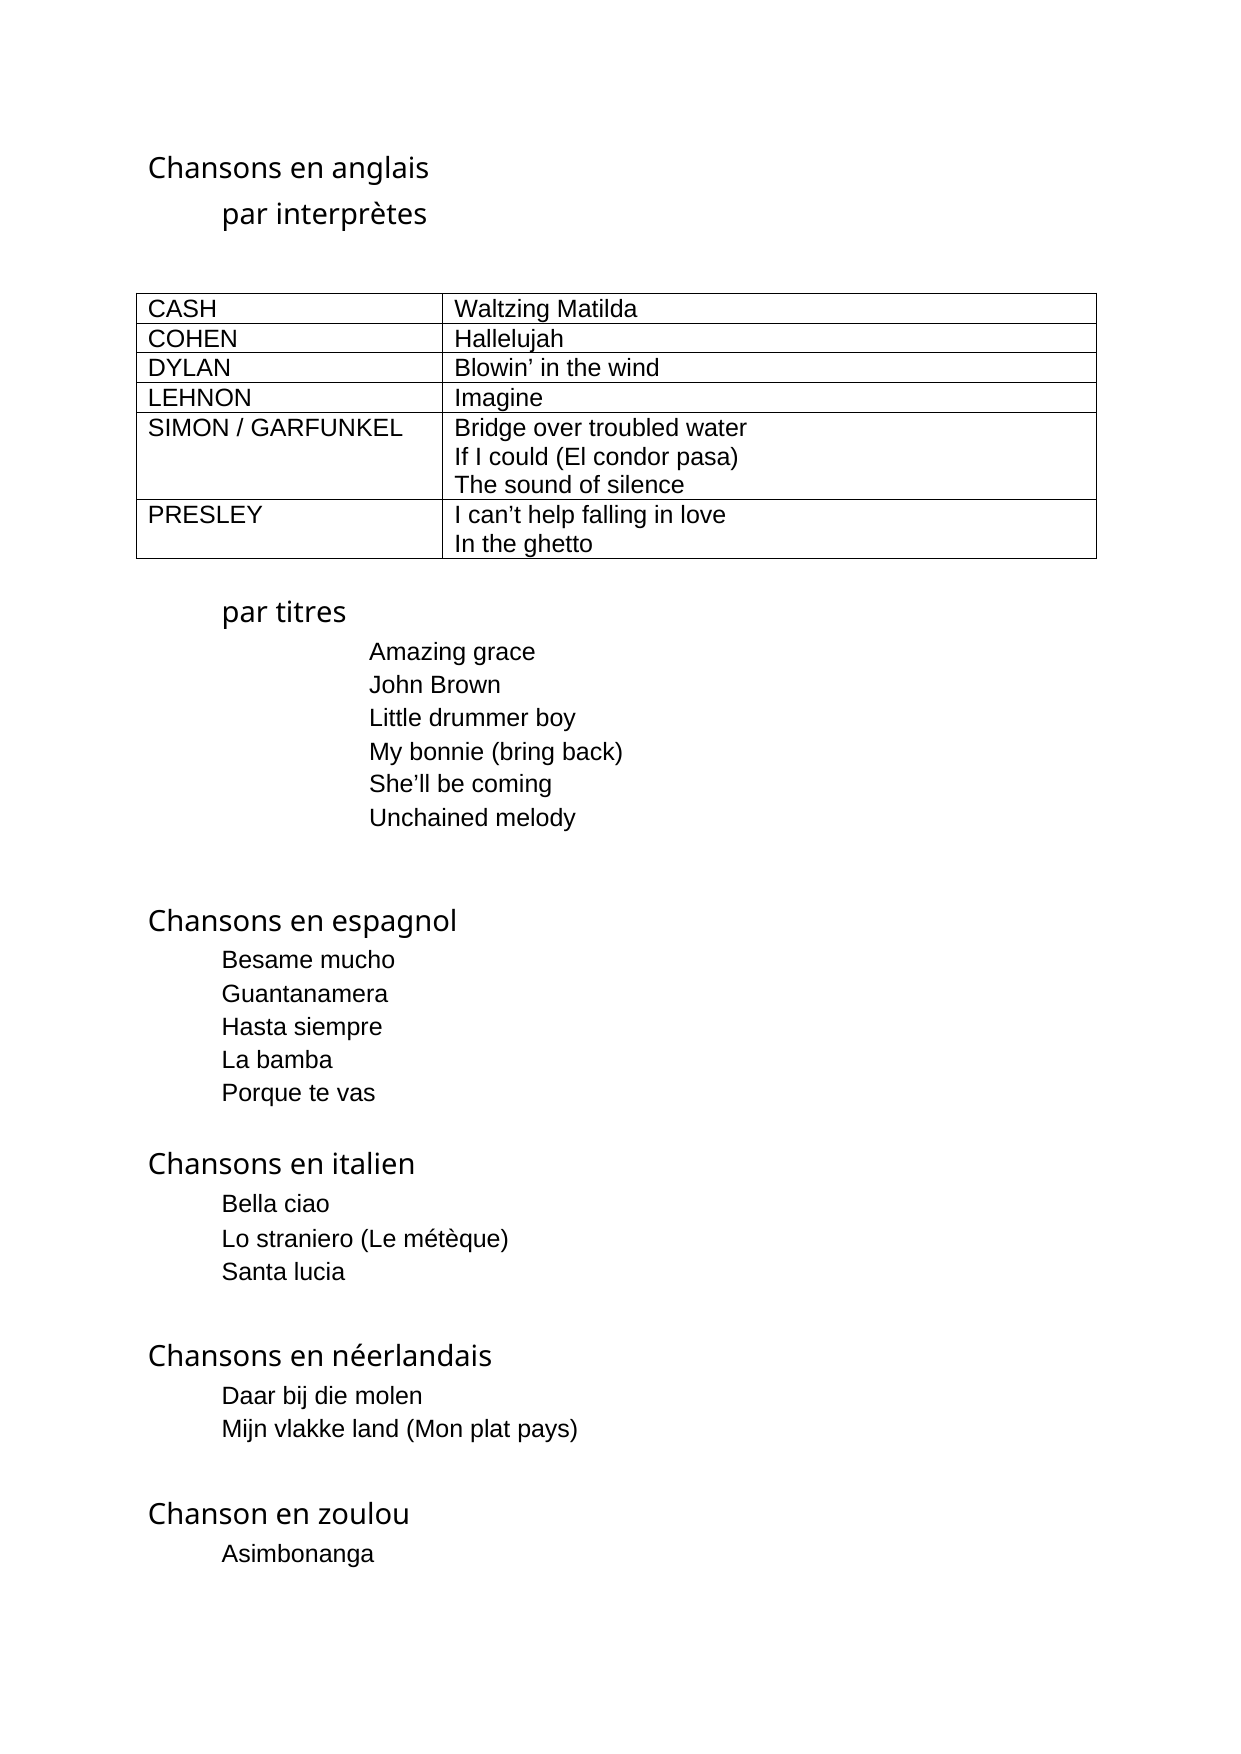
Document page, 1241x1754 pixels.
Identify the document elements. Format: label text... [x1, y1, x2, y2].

table_header CASH [137, 294, 442, 322]
text Amazing grace [369, 637, 1093, 666]
text Chansons en italien [148, 1144, 1093, 1183]
text La bamba [148, 1044, 1093, 1073]
table_cell DYLAN [137, 353, 442, 382]
text Porque te vas [148, 1078, 1093, 1106]
table_header Waltzing Matilda [443, 294, 1096, 322]
text par titres [148, 592, 1093, 631]
text Daar bij die molen [148, 1381, 1093, 1410]
text Little drummer boy [369, 703, 1093, 732]
text Mijn vlakke land (Mon plat pays) [148, 1414, 1093, 1443]
text My bonnie (bring back) [369, 736, 1093, 765]
text Unchained melody [369, 802, 1093, 831]
text Hasta siempre [148, 1012, 1093, 1040]
table_cell Hallelujah [443, 324, 1096, 352]
table_cell Bridge over troubled water If I could (El condor pasa) The sound of silence [443, 413, 1096, 499]
text Chansons en espagnol [148, 900, 1093, 939]
text Chanson en zoulou [148, 1493, 1093, 1533]
text Lo straniero (Le métèque) [148, 1224, 1093, 1253]
table_cell LEHNON [137, 383, 442, 412]
table_cell Blowin’ in the wind [443, 353, 1096, 382]
table_cell Imagine [443, 383, 1096, 412]
table_cell COHEN [137, 324, 442, 352]
table_cell SIMON / GARFUNKEL [137, 413, 442, 499]
text par interprètes [148, 193, 1093, 233]
table_cell I can’t help falling in love In the ghetto [443, 500, 1096, 558]
text Bella ciao [148, 1189, 1093, 1218]
text Asimbonanga [148, 1538, 1093, 1567]
table_cell PRESLEY [137, 500, 442, 558]
text She’ll be coming [369, 769, 1093, 798]
text John Brown [369, 670, 1093, 699]
text Besame mucho [148, 946, 1093, 974]
text Chansons en néerlandais [148, 1336, 1093, 1375]
text Santa lucia [148, 1257, 1093, 1286]
text Guantanamera [148, 978, 1093, 1007]
text Chansons en anglais [148, 148, 1093, 187]
